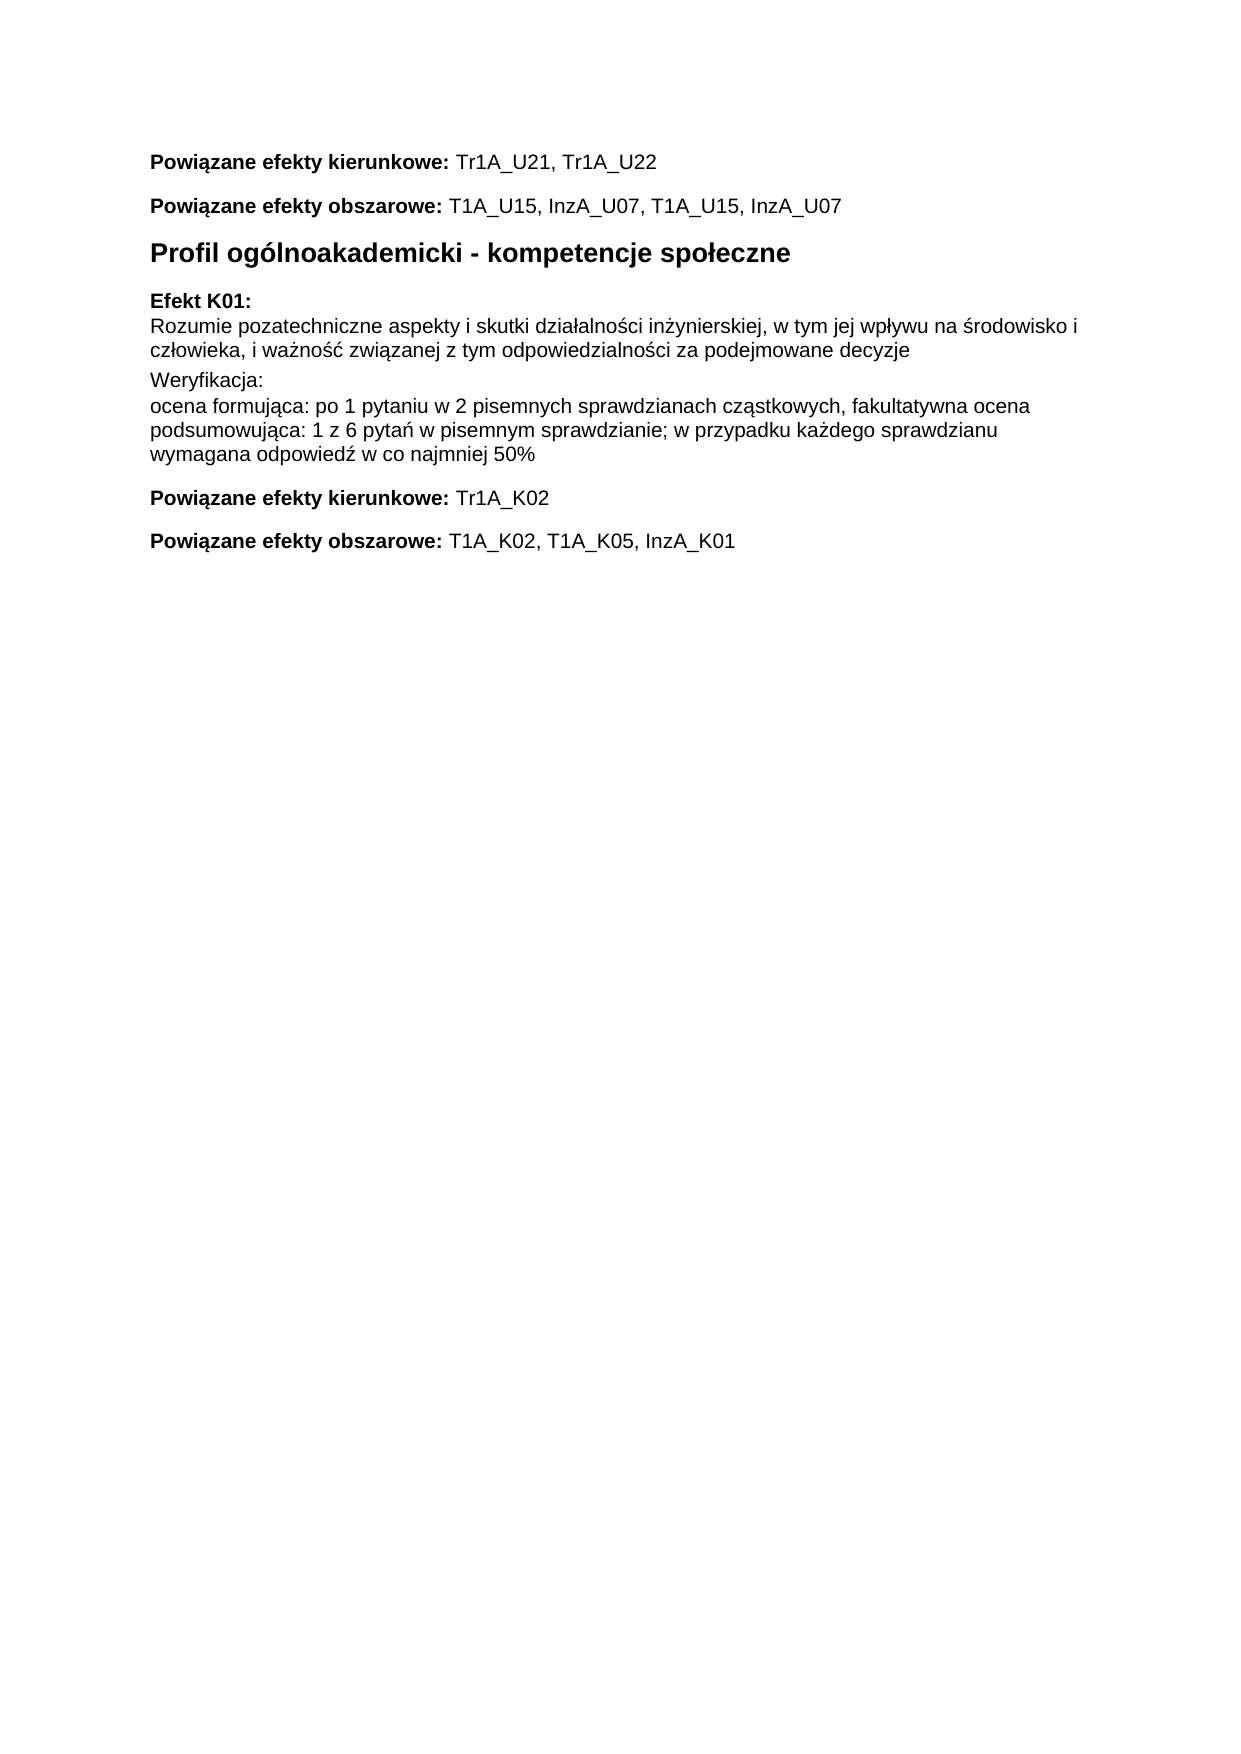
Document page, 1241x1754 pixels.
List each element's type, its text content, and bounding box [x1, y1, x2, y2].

text Powiązane efekty obszarowe: T1A_K02, T1A_K05, InzA_K01 [150, 529, 1090, 553]
text Powiązane efekty obszarowe: T1A_U15, InzA_U07, T1A_U15, InzA_U07 [150, 194, 1090, 218]
text Efekt K01: [150, 288, 1090, 312]
text Powiązane efekty kierunkowe: Tr1A_K02 [150, 485, 1090, 509]
text Weryfikacja: [150, 368, 1090, 392]
subtitle Profil ogólnoakademicki - kompetencje społeczne [150, 237, 1090, 269]
text Rozumie pozatechniczne aspekty i skutki działalności inżynierskiej, w tym jej wpływu na środowisko i człowieka, i ważność związanej z tym odpowiedzialności za podejmowane decyzje [150, 313, 1090, 361]
text ocena formująca: po 1 pytaniu w 2 pisemnych sprawdzianach cząstkowych, fakultatywna ocena podsumowująca: 1 z 6 pytań w pisemnym sprawdzianie; w przypadku każdego sprawdzianu wymagana odpowiedź w co najmniej 50% [150, 394, 1090, 466]
text Powiązane efekty kierunkowe: Tr1A_U21, Tr1A_U22 [150, 150, 1090, 174]
